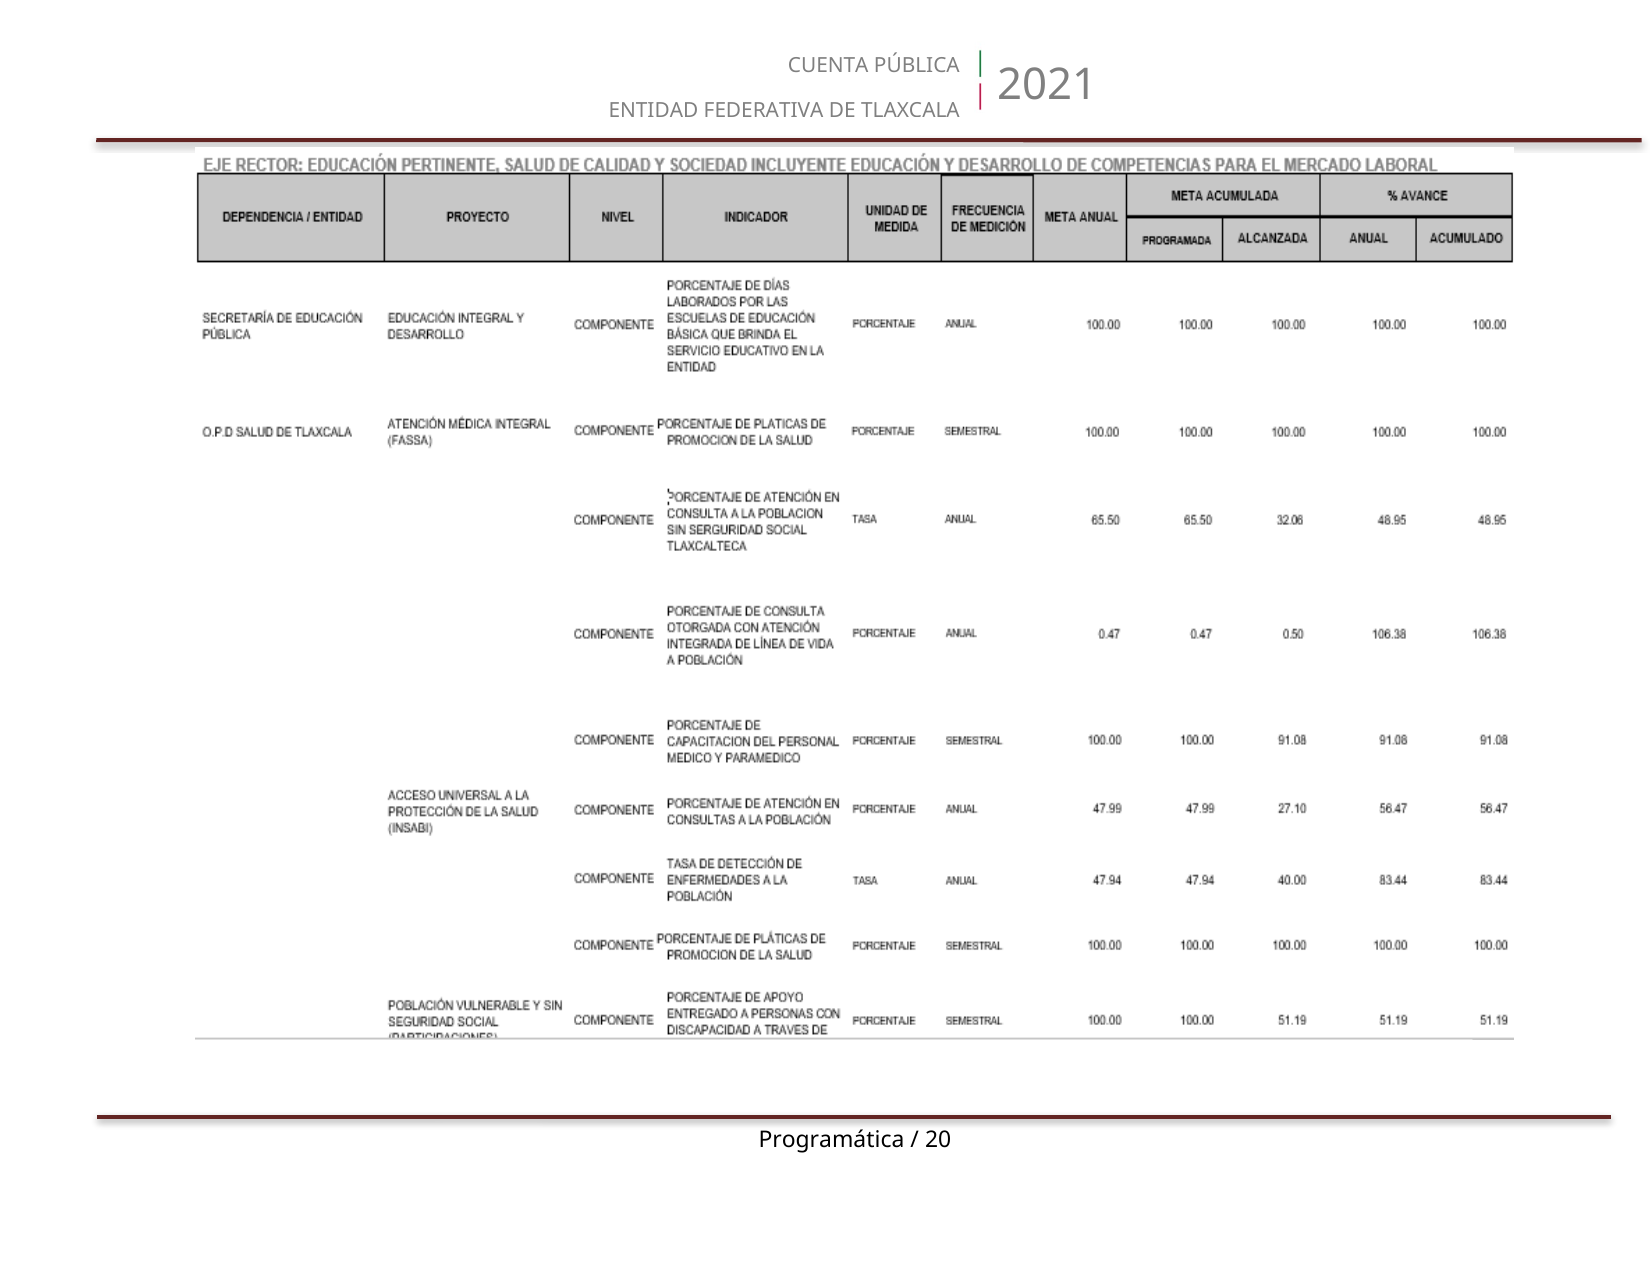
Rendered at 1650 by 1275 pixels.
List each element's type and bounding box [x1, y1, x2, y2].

picture [974, 41, 991, 113]
picture [195, 147, 1514, 1040]
